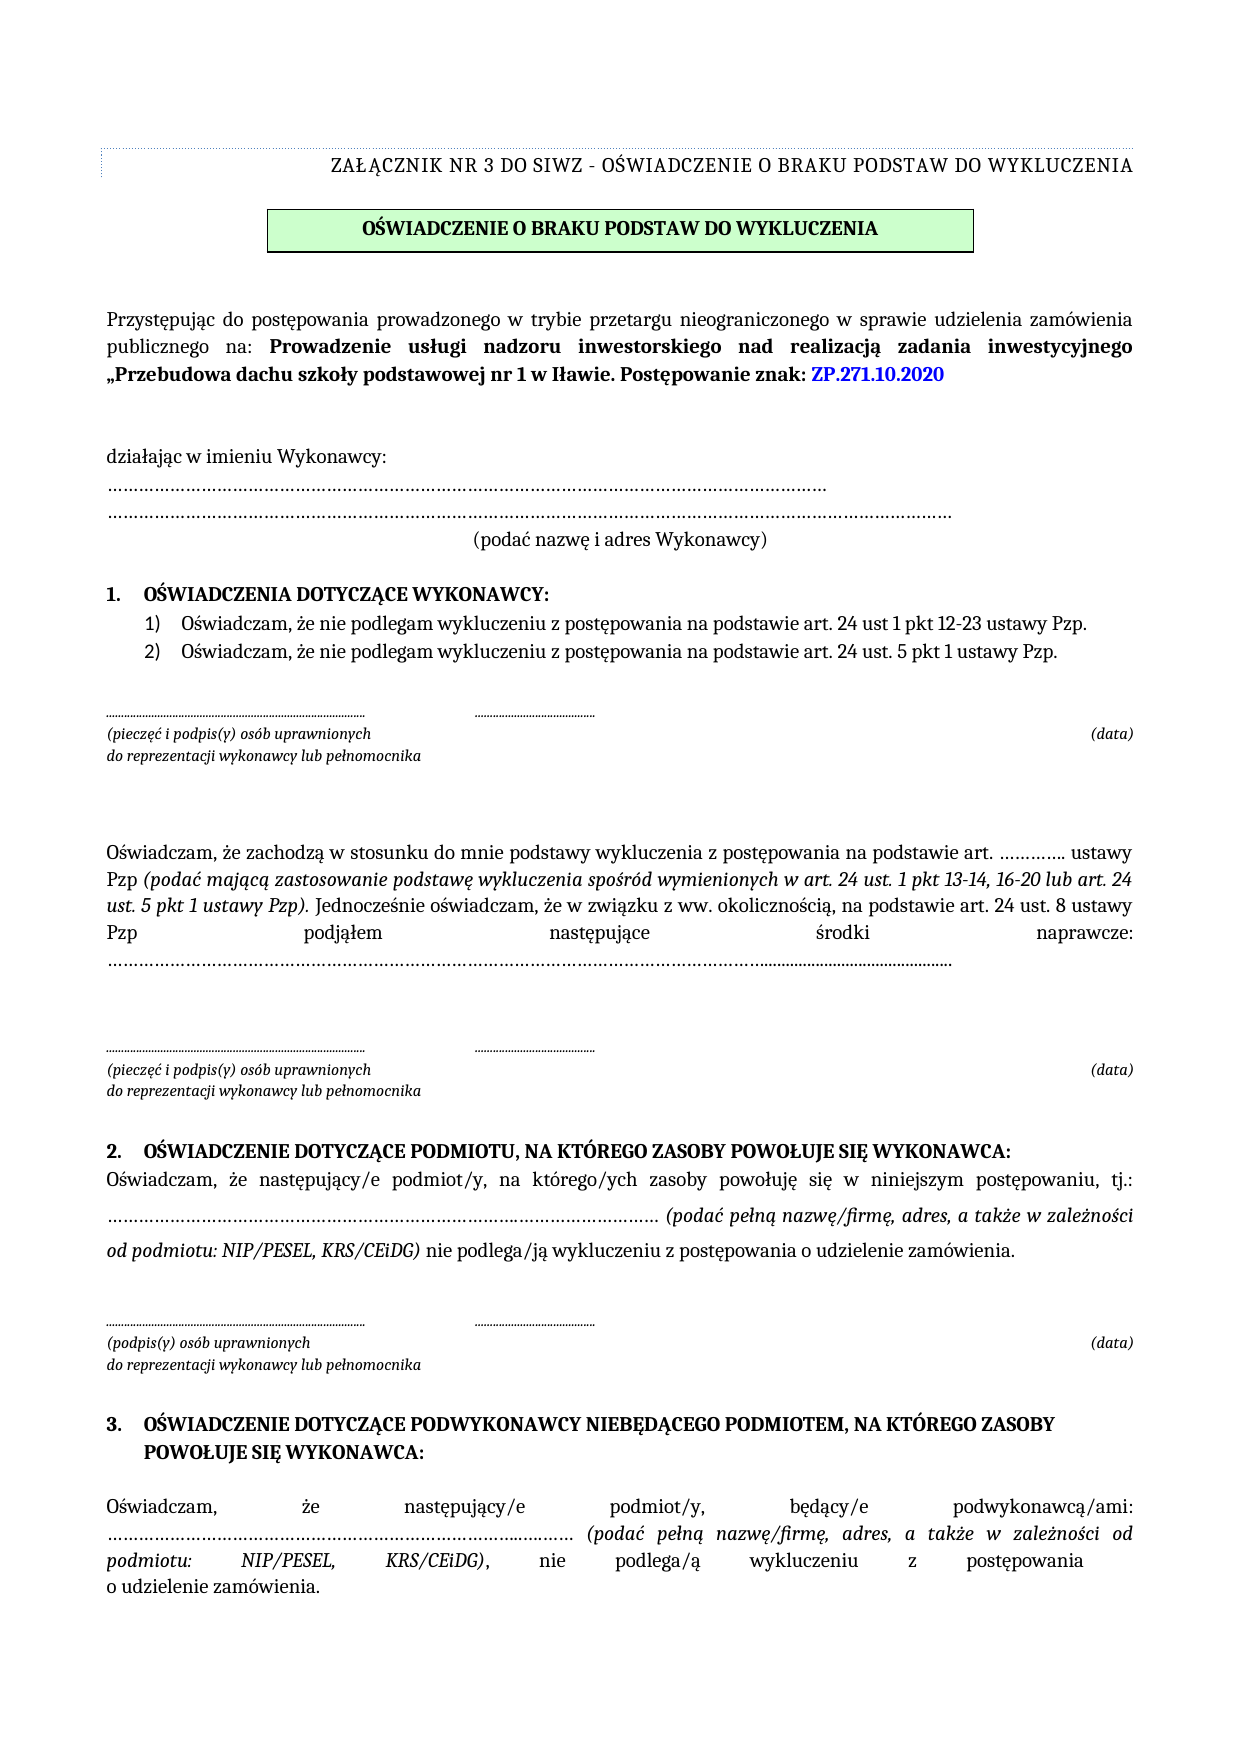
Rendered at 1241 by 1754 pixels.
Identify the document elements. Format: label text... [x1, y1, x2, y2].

text Oświadczam, że następujący/e podmiot/y, na którego/ych zasoby powołuję się w niniejszym postępowaniu, tj.: …………………………………………………………………….……………………… (podać pełną nazwę/firmę, adres, a także w zależności od podmiotu: NIP/PESEL, KRS/CEiDG) nie podlega/ją wykluczeniu z postępowania o udzielenie zamówienia. [106, 1167, 1134, 1263]
text działając w imieniu Wykonawcy: [106, 445, 1134, 469]
text (pieczęć i podpis(y) osób uprawnionych (data) do reprezentacji wykonawcy lub pełnomocnika [106, 1060, 1134, 1101]
text ……………………………………………………………………………………………………………………………………………… [106, 500, 1134, 524]
text Oświadczam, że zachodzą w stosunku do mnie podstawy wykluczenia z postępowania na podstawie art. …………. ustawy Pzp (podać mającą zastosowanie podstawę wykluczenia spośród wymienionych w art. 24 ust. 1 pkt 13-14, 16-20 lub art. 24 ust. 5 pkt 1 ustawy Pzp). Jednocześnie oświadczam, że w związku z ww. okolicznością, na podstawie art. 24 ust. 8 ustawy Pzp podjąłem następujące środki naprawcze: ………………………………………………………………………………………………………………............................................ [106, 841, 1134, 972]
text Przystępując do postępowania prowadzonego w trybie przetargu nieograniczonego w sprawie udzielenia zamówienia publicznego na: Prowadzenie usługi nadzoru inwestorskiego nad realizacją zadania inwestycyjnego „Przebudowa dachu szkoły podstawowej nr 1 w Iławie. Postępowanie znak: ZP.271.10.2020 [106, 307, 1134, 386]
subtitle Załącznik nr 3 do SIWZ - oświadczenie o braku podstaw do wykluczenia [101, 148, 1134, 177]
text (pieczęć i podpis(y) osób uprawnionych (data) do reprezentacji wykonawcy lub pełnomocnika [106, 725, 1134, 766]
text ………………………………………………………………………………………………………………………… [106, 472, 1134, 496]
list OŚWIADCZENIA DOTYCZĄCE WYKONAWCY: [106, 582, 1134, 606]
list Oświadczam, że nie podlegam wykluczeniu z postępowania na podstawie art. 24 ust. 5 pkt 1 ustawy Pzp. [144, 638, 1134, 664]
text (podać nazwę i adres Wykonawcy) [106, 527, 1134, 551]
list Oświadczam, że nie podlegam wykluczeniu z postępowania na podstawie art. 24 ust 1 pkt 12-23 ustawy Pzp. [144, 610, 1134, 635]
text ...................................................................................... ........................................ [106, 1311, 1134, 1330]
text ...................................................................................... ........................................ [106, 1038, 1134, 1057]
text Oświadczam, że następujący/e podmiot/y, będący/e podwykonawcą/ami: ……………………………………………………………………..….…… (podać pełną nazwę/firmę, adres, a także w zależności od podmiotu: NIP/PESEL, KRS/CEiDG), nie podlega/ą wykluczeniu z postępowania o udzielenie zamówienia. [106, 1495, 1134, 1599]
text (podpis(y) osób uprawnionych (data) do reprezentacji wykonawcy lub pełnomocnika [106, 1333, 1134, 1374]
table_header OŚWIADCZENIE O BRAKU PODSTAW DO WYKLUCZENIA [268, 210, 973, 251]
list OŚWIADCZENIE DOTYCZĄCE PODWYKONAWCY NIEBĘDĄCEGO PODMIOTEM, NA KTÓREGO ZASOBY POWOŁUJE SIĘ WYKONAWCA: [106, 1413, 1134, 1464]
list OŚWIADCZENIE DOTYCZĄCE PODMIOTU, NA KTÓREGO ZASOBY POWOŁUJE SIĘ WYKONAWCA: [106, 1140, 1134, 1164]
text ...................................................................................... ........................................ [106, 703, 1134, 722]
